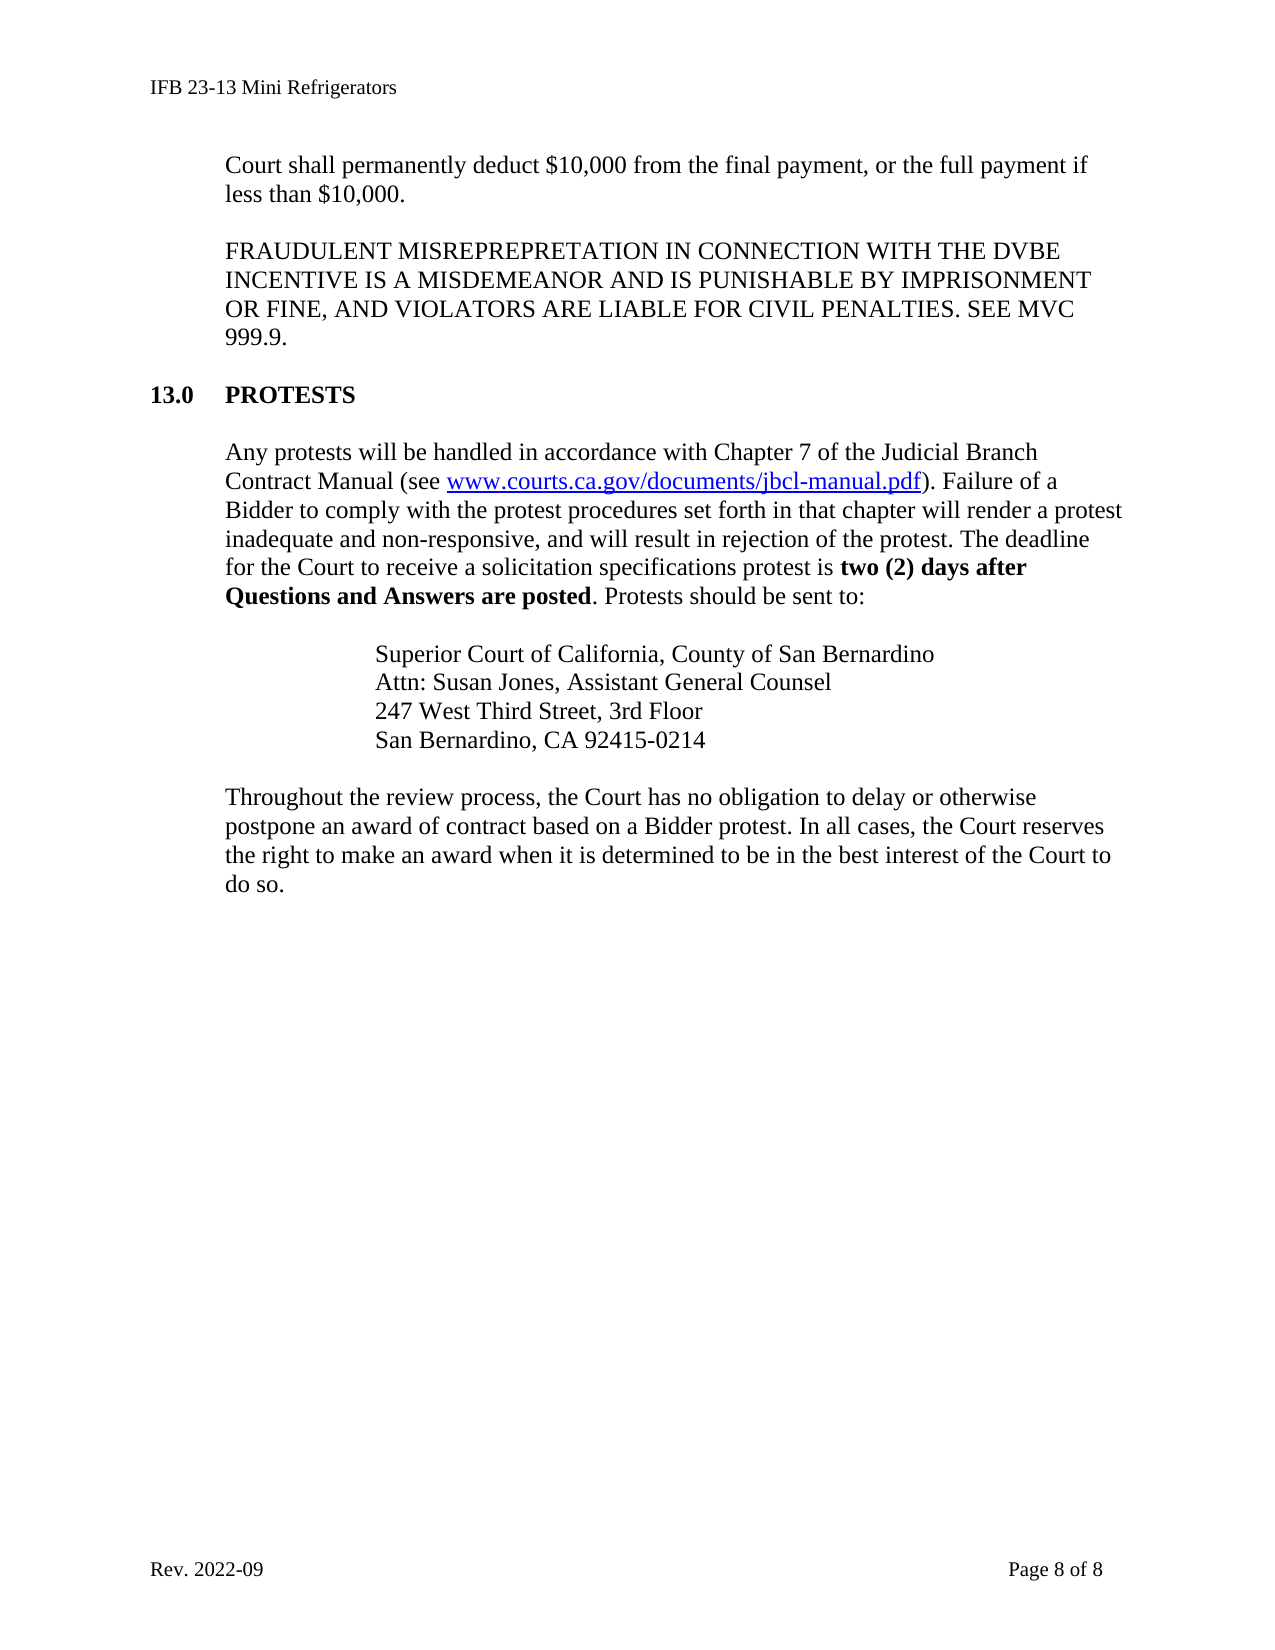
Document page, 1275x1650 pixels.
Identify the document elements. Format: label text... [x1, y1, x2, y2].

list FRAUDULENT MISREPREPRETATION IN CONNECTION WITH THE DVBE INCENTIVE IS A MISDEMEANOR AND IS PUNISHABLE BY IMPRISONMENT OR FINE, AND VIOLATORS ARE LIABLE FOR CIVIL PENALTIES. SEE MVC 999.9. [225, 236, 1125, 351]
list Attn: Susan Jones, Assistant General Counsel [300, 667, 1125, 696]
list Throughout the review process, the Court has no obligation to delay or otherwise postpone an award of contract based on a Bidder protest. In all cases, the Court reserves the right to make an award when it is determined to be in the best interest of the Court to do so. [225, 782, 1125, 897]
list PROTESTS [150, 380, 1125, 409]
list San Bernardino, CA 92415-0214 [300, 725, 1125, 754]
list Superior Court of California, County of San Bernardino [300, 639, 1125, 667]
list Any protests will be handled in accordance with Chapter 7 of the Judicial Branch Contract Manual (see www.courts.ca.gov/documents/jbcl-manual.pdf). Failure of a Bidder to comply with the protest procedures set forth in that chapter will render a protest inadequate and non-responsive, and will result in rejection of the protest. The deadline for the Court to receive a solicitation specifications protest is two (2) days after Questions and Answers are posted. Protests should be sent to: [225, 437, 1125, 610]
list 247 West Third Street, 3rd Floor [300, 696, 1125, 725]
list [225, 150, 1125, 207]
